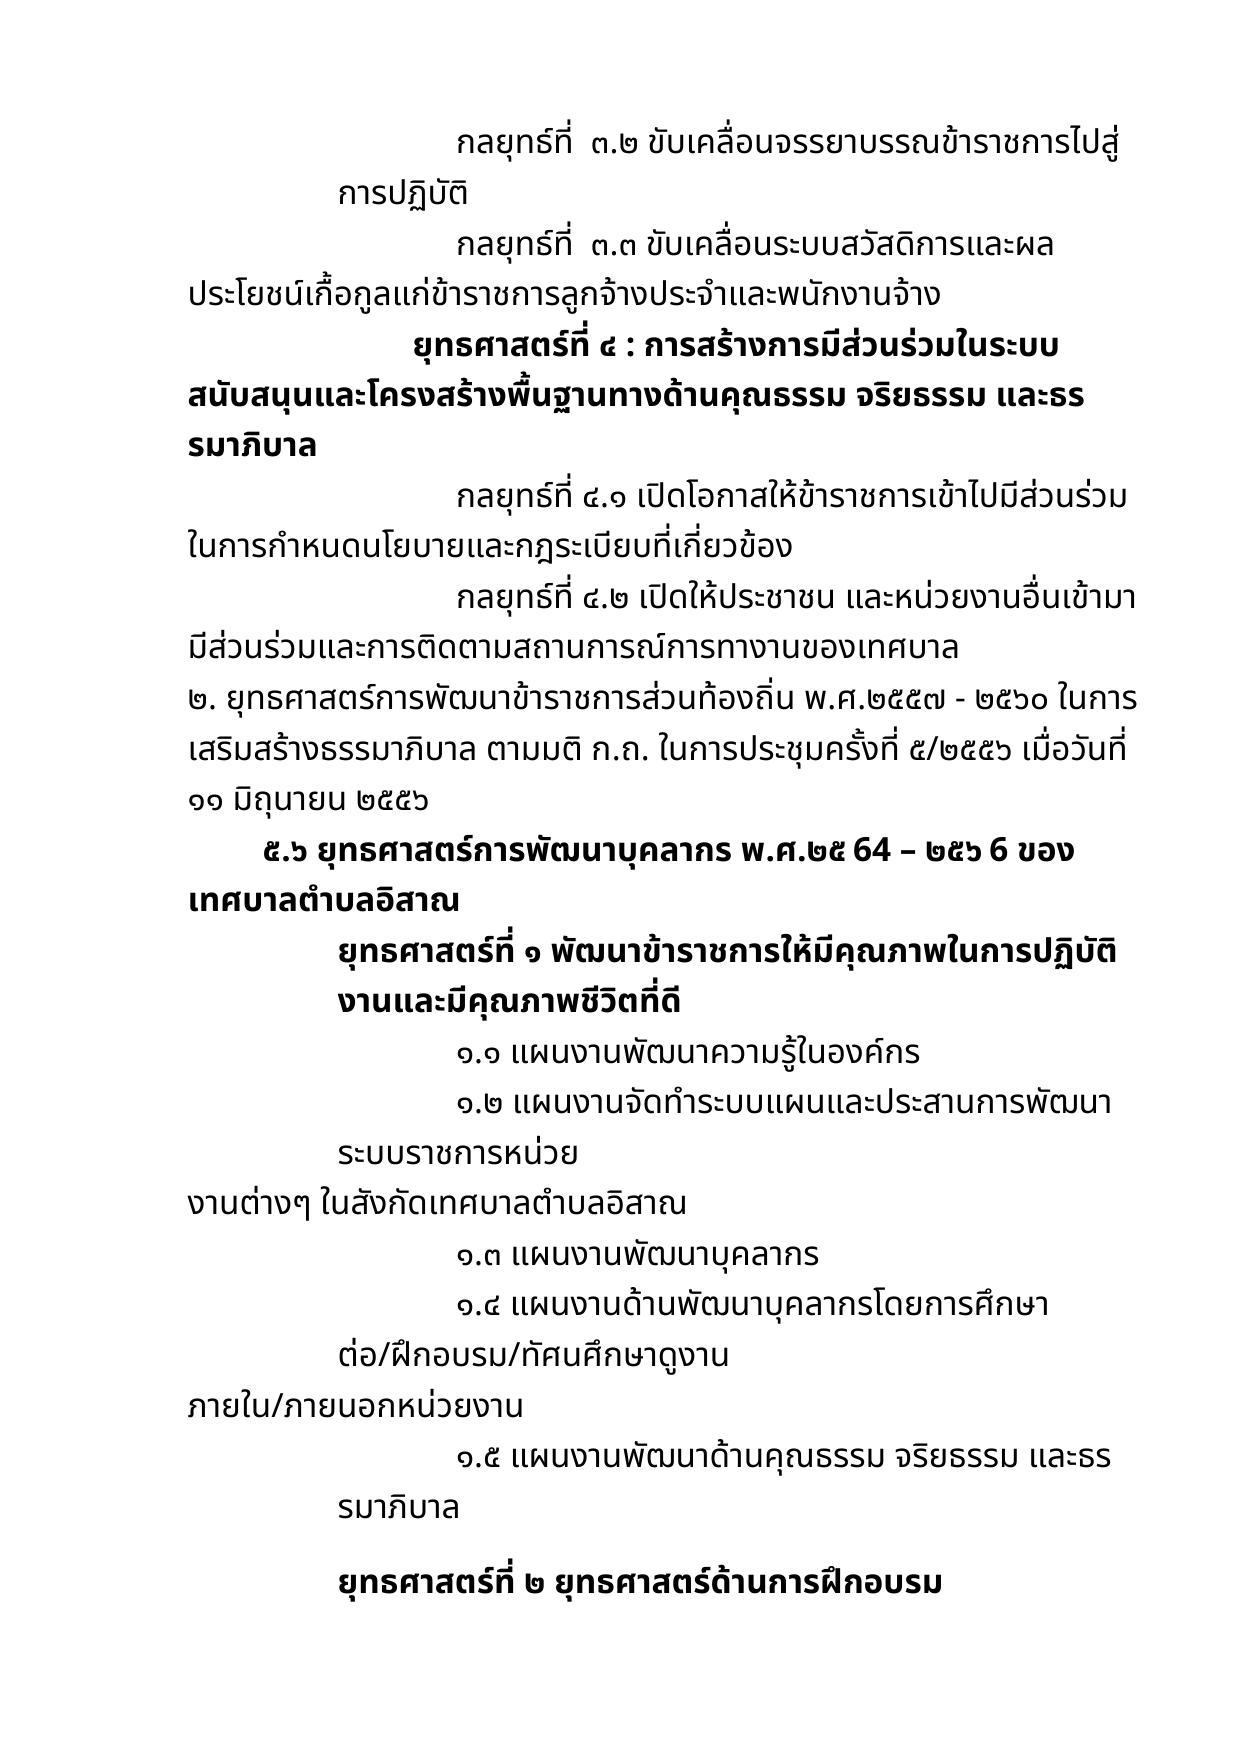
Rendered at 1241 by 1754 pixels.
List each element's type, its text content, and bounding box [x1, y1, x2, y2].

text งานต่างๆ ในสังกัดเทศบาลตำบลอิสาณ [187, 1179, 1144, 1229]
text ๑.๓ แผนงานพัฒนาบุคลากร [337, 1229, 1144, 1280]
text กลยุทธ์ที่ ๔.๑ เปิดโอกาสให้ข้าราชการเข้าไปมีส่วนร่วมในการกำหนดนโยบายและกฎระเบียบที่เกี่ยวข้อง [187, 472, 1144, 573]
text ๑.๕ แผนงานพัฒนาด้านคุณธรรม จริยธรรม และธรรมาภิบาล [337, 1432, 1144, 1533]
text กลยุทธ์ที่ ๓.๓ ขับเคลื่อนระบบสวัสดิการและผลประโยชน์เกื้อกูลแก่ข้าราชการลูกจ้างประจำและพนักงานจ้าง [187, 219, 1144, 320]
text กลยุทธ์ที่ ๓.๒ ขับเคลื่อนจรรยาบรรณข้าราชการไปสู่การปฏิบัติ [337, 118, 1144, 219]
text ยุทธศาสตร์ที่ ๔ : การสร้างการมีส่วนร่วมในระบบสนับสนุนและโครงสร้างพื้นฐานทางด้านคุณธรรม จริยธรรม และธรรมาภิบาล [187, 320, 1144, 472]
text ๑.๔ แผนงานด้านพัฒนาบุคลากรโดยการศึกษาต่อ/ฝึกอบรม/ทัศนศึกษาดูงาน [337, 1280, 1144, 1381]
text ๒. ยุทธศาสตร์การพัฒนาข้าราชการส่วนท้องถิ่น พ.ศ.๒๕๕๗ - ๒๕๖๐ ในการเสริมสร้างธรรมาภิบาล ตามมติ ก.ถ. ในการประชุมครั้งที่ ๕/๒๕๕๖ เมื่อวันที่ ๑๑ มิถุนายน ๒๕๕๖ [187, 674, 1144, 826]
text ๕.๖ ยุทธศาสตร์การพัฒนาบุคลากร พ.ศ.๒๕64 – ๒๕๖6 ของเทศบาลตำบลอิสาณ [187, 826, 1144, 927]
text ๑.๒ แผนงานจัดทำระบบแผนและประสานการพัฒนาระบบราชการหน่วย [337, 1078, 1144, 1179]
text ยุทธศาสตร์ที่ ๑ พัฒนาข้าราชการให้มีคุณภาพในการปฏิบัติงานและมีคุณภาพชีวิตที่ดี [337, 927, 1144, 1027]
text ภายใน/ภายนอกหน่วยงาน [187, 1381, 1144, 1432]
text ๑.๑ แผนงานพัฒนาความรู้ในองค์กร [337, 1027, 1144, 1078]
text กลยุทธ์ที่ ๔.๒ เปิดให้ประชาชน และหน่วยงานอื่นเข้ามามีส่วนร่วมและการติดตามสถานการณ์การทางานของเทศบาล [187, 573, 1144, 674]
text ยุทธศาสตร์ที่ ๒ ยุทธศาสตร์ด้านการฝึกอบรม [262, 1558, 1144, 1608]
